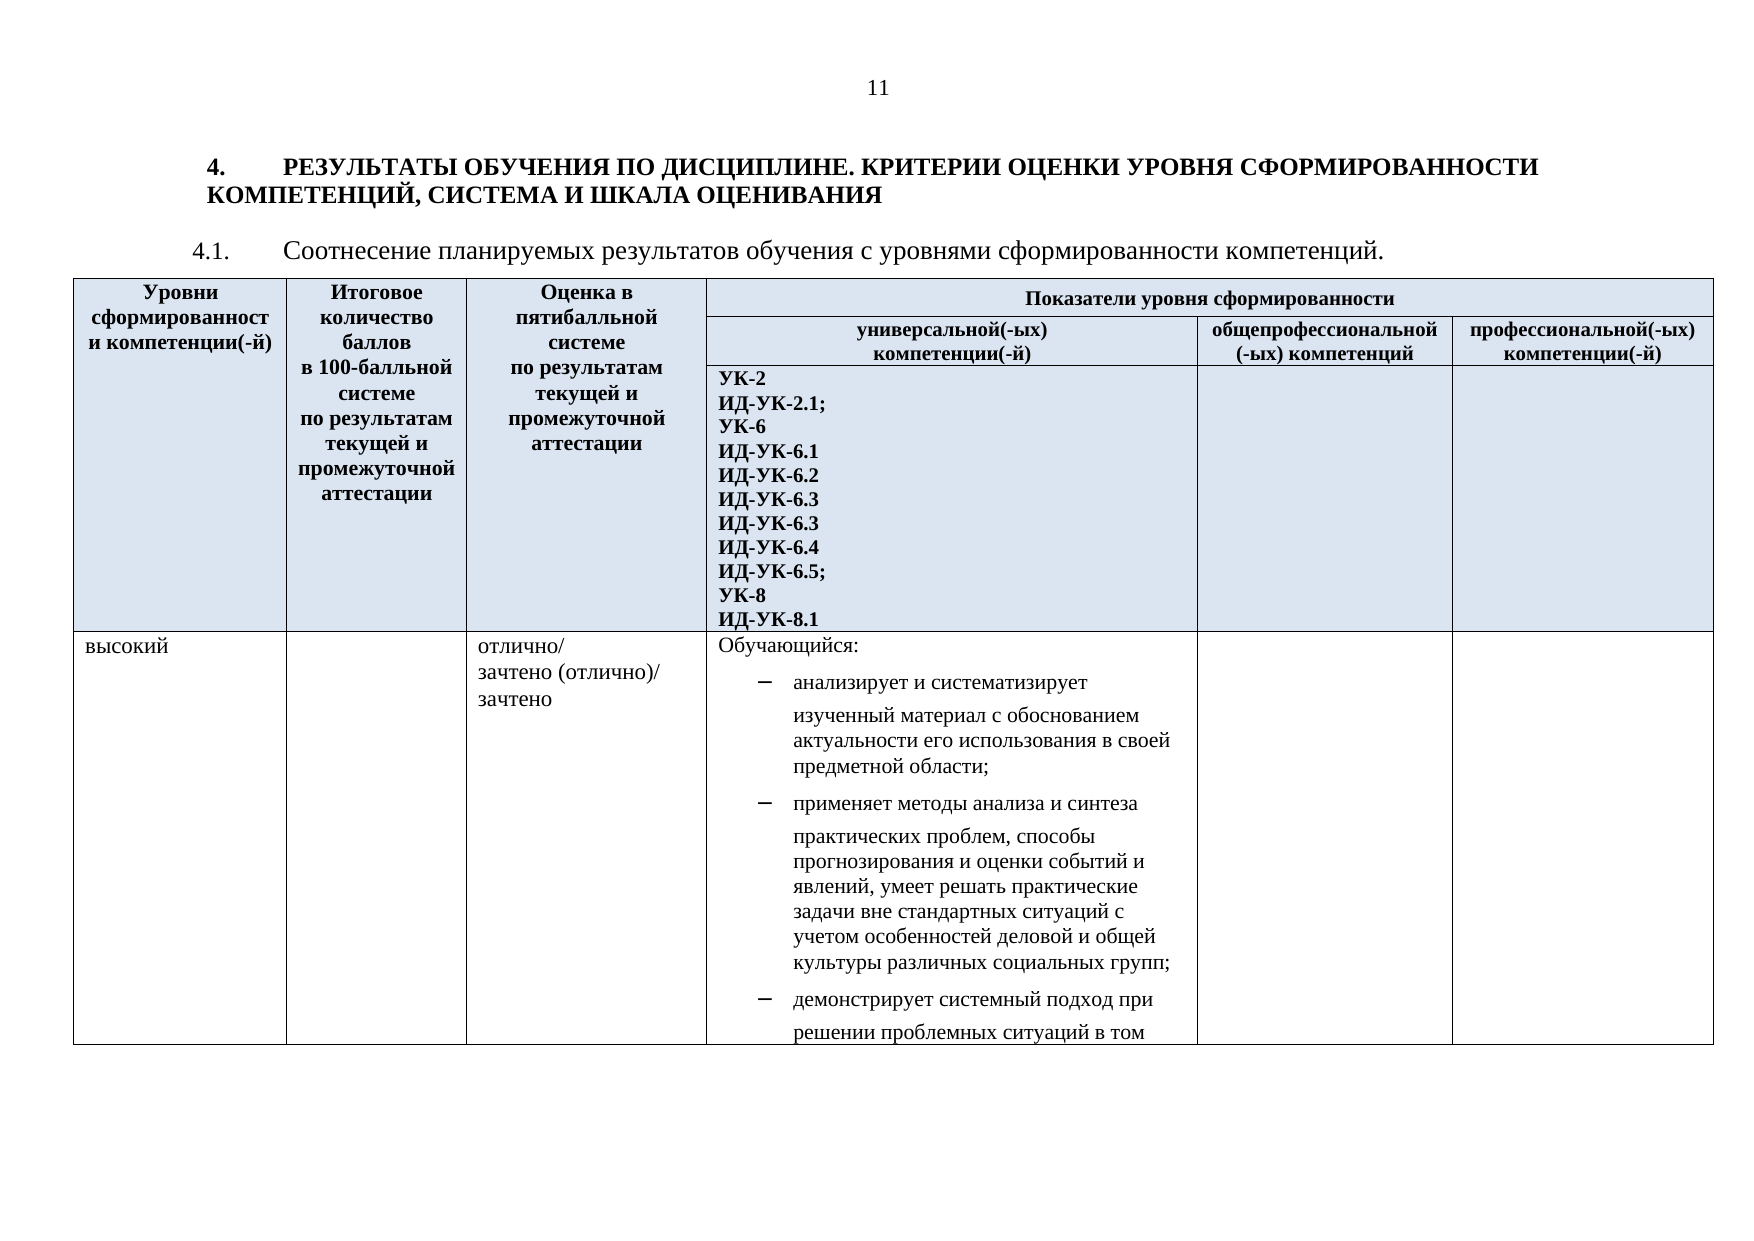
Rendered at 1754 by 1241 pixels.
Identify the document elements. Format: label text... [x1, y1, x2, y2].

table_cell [467, 632, 706, 1044]
table_cell [1198, 632, 1452, 1044]
table_cell [1198, 366, 1452, 631]
table_cell профессиональной(-ых) компетенции(-й) [1453, 317, 1713, 365]
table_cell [707, 632, 1197, 1044]
table_header Уровни сформированности компетенции(-й) [74, 279, 286, 631]
table_cell [1453, 366, 1713, 631]
table_cell [1453, 632, 1713, 1044]
table_cell общепрофессиональной(-ых) компетенций [1198, 317, 1452, 365]
table_cell высокий [74, 632, 286, 1044]
table_cell УК-2 ИД-УК-2.1; УК-6 ИД-УК-6.1 ИД-УК-6.2 ИД-УК-6.3 ИД-УК-6.3 ИД-УК-6.4 ИД-УК-6.5; УК-8 ИД-УК-8.1 [707, 366, 1197, 631]
table_cell универсальной(-ых) компетенции(-й) [707, 317, 1197, 365]
table_header Показатели уровня сформированности [707, 279, 1713, 316]
list РЕЗУЛЬТАТЫ ОБУЧЕНИЯ ПО ДИСЦИПЛИНЕ. КРИТЕРИИ ОЦЕНКИ УРОВНЯ СФОРМИРОВАННОСТИ КОМПЕТЕНЦИЙ, СИСТЕМА И ШКАЛА ОЦЕНИВАНИЯ [207, 152, 1623, 209]
table_cell [287, 632, 466, 1044]
list Соотнесение планируемых результатов обучения с уровнями сформированности компетенций. [192, 234, 1623, 265]
table_header Итоговое количество баллов в 100-балльной системе по результатам текущей и промежуточной аттестации [287, 279, 466, 631]
table_header Оценка в пятибалльной системе по результатам текущей и промежуточной аттестации [467, 279, 706, 631]
